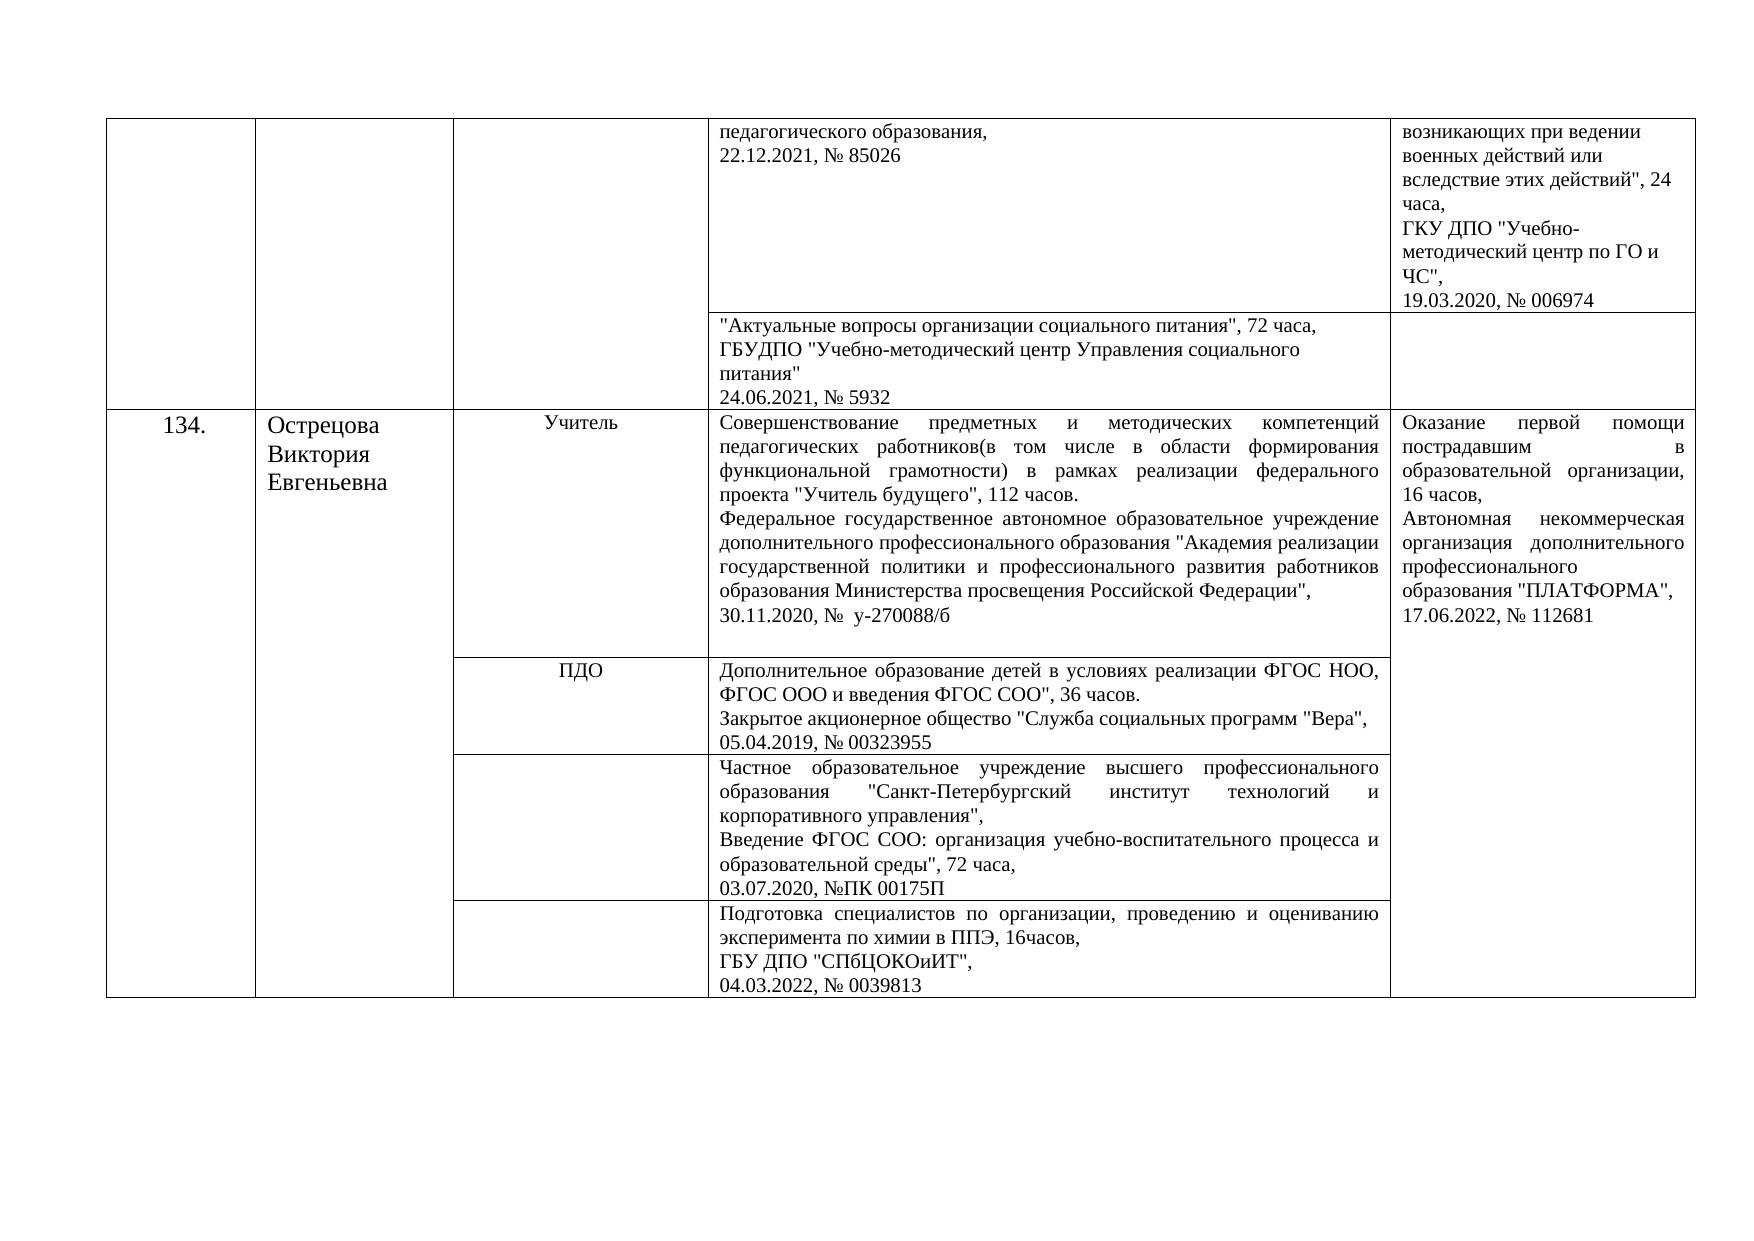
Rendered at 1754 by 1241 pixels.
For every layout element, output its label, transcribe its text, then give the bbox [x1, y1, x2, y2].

table_cell [1391, 313, 1695, 409]
table_cell [454, 755, 708, 899]
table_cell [1391, 119, 1695, 312]
table_cell Совершенствование предметных и методических компетенций педагогических работников(в том числе в области формирования функциональной грамотности) в рамках реализации федерального проекта "Учитель будущего", 112 часов. Федеральное государственное автономное образовательное учреждение дополнительного профессионального образования "Академия реализации государственной политики и профессионального развития работников образования Министерства просвещения Российской Федерации", 30.11.2020, № у-270088/б [709, 410, 1390, 657]
table_cell Частное образовательное учреждение высшего профессионального образования "Санкт-Петербургский институт технологий и корпоративного управления", Введение ФГОС СОО: организация учебно-воспитательного процесса и образовательной среды", 72 часа, 03.07.2020, №ПК 00175П [709, 755, 1390, 899]
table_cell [709, 119, 1390, 312]
table_cell ПДО [454, 658, 708, 754]
table_cell Учитель [454, 410, 708, 657]
table_cell Дополнительное образование детей в условиях реализации ФГОС НОО, ФГОС ООО и введения ФГОС СОО", 36 часов. Закрытое акционерное общество "Служба социальных программ "Вера", 05.04.2019, № 00323955 [709, 658, 1390, 754]
table_cell [454, 901, 708, 997]
table_cell [107, 410, 255, 997]
table_cell Подготовка специалистов по организации, проведению и оцениванию эксперимента по химии в ППЭ, 16часов, ГБУ ДПО "СПбЦОКОиИТ", 04.03.2022, № 0039813 [709, 901, 1390, 997]
table_cell "Актуальные вопросы организации социального питания", 72 часа, ГБУДПО "Учебно-методический центр Управления социального питания" 24.06.2021, № 5932 [709, 313, 1390, 409]
table_cell Острецова Виктория Евгеньевна [256, 410, 453, 997]
table_cell Оказание первой помощи пострадавшим в образовательной организации, 16 часов, Автономная некоммерческая организация дополнительного профессионального образования "ПЛАТФОРМА", 17.06.2022, № 112681 [1391, 410, 1695, 997]
